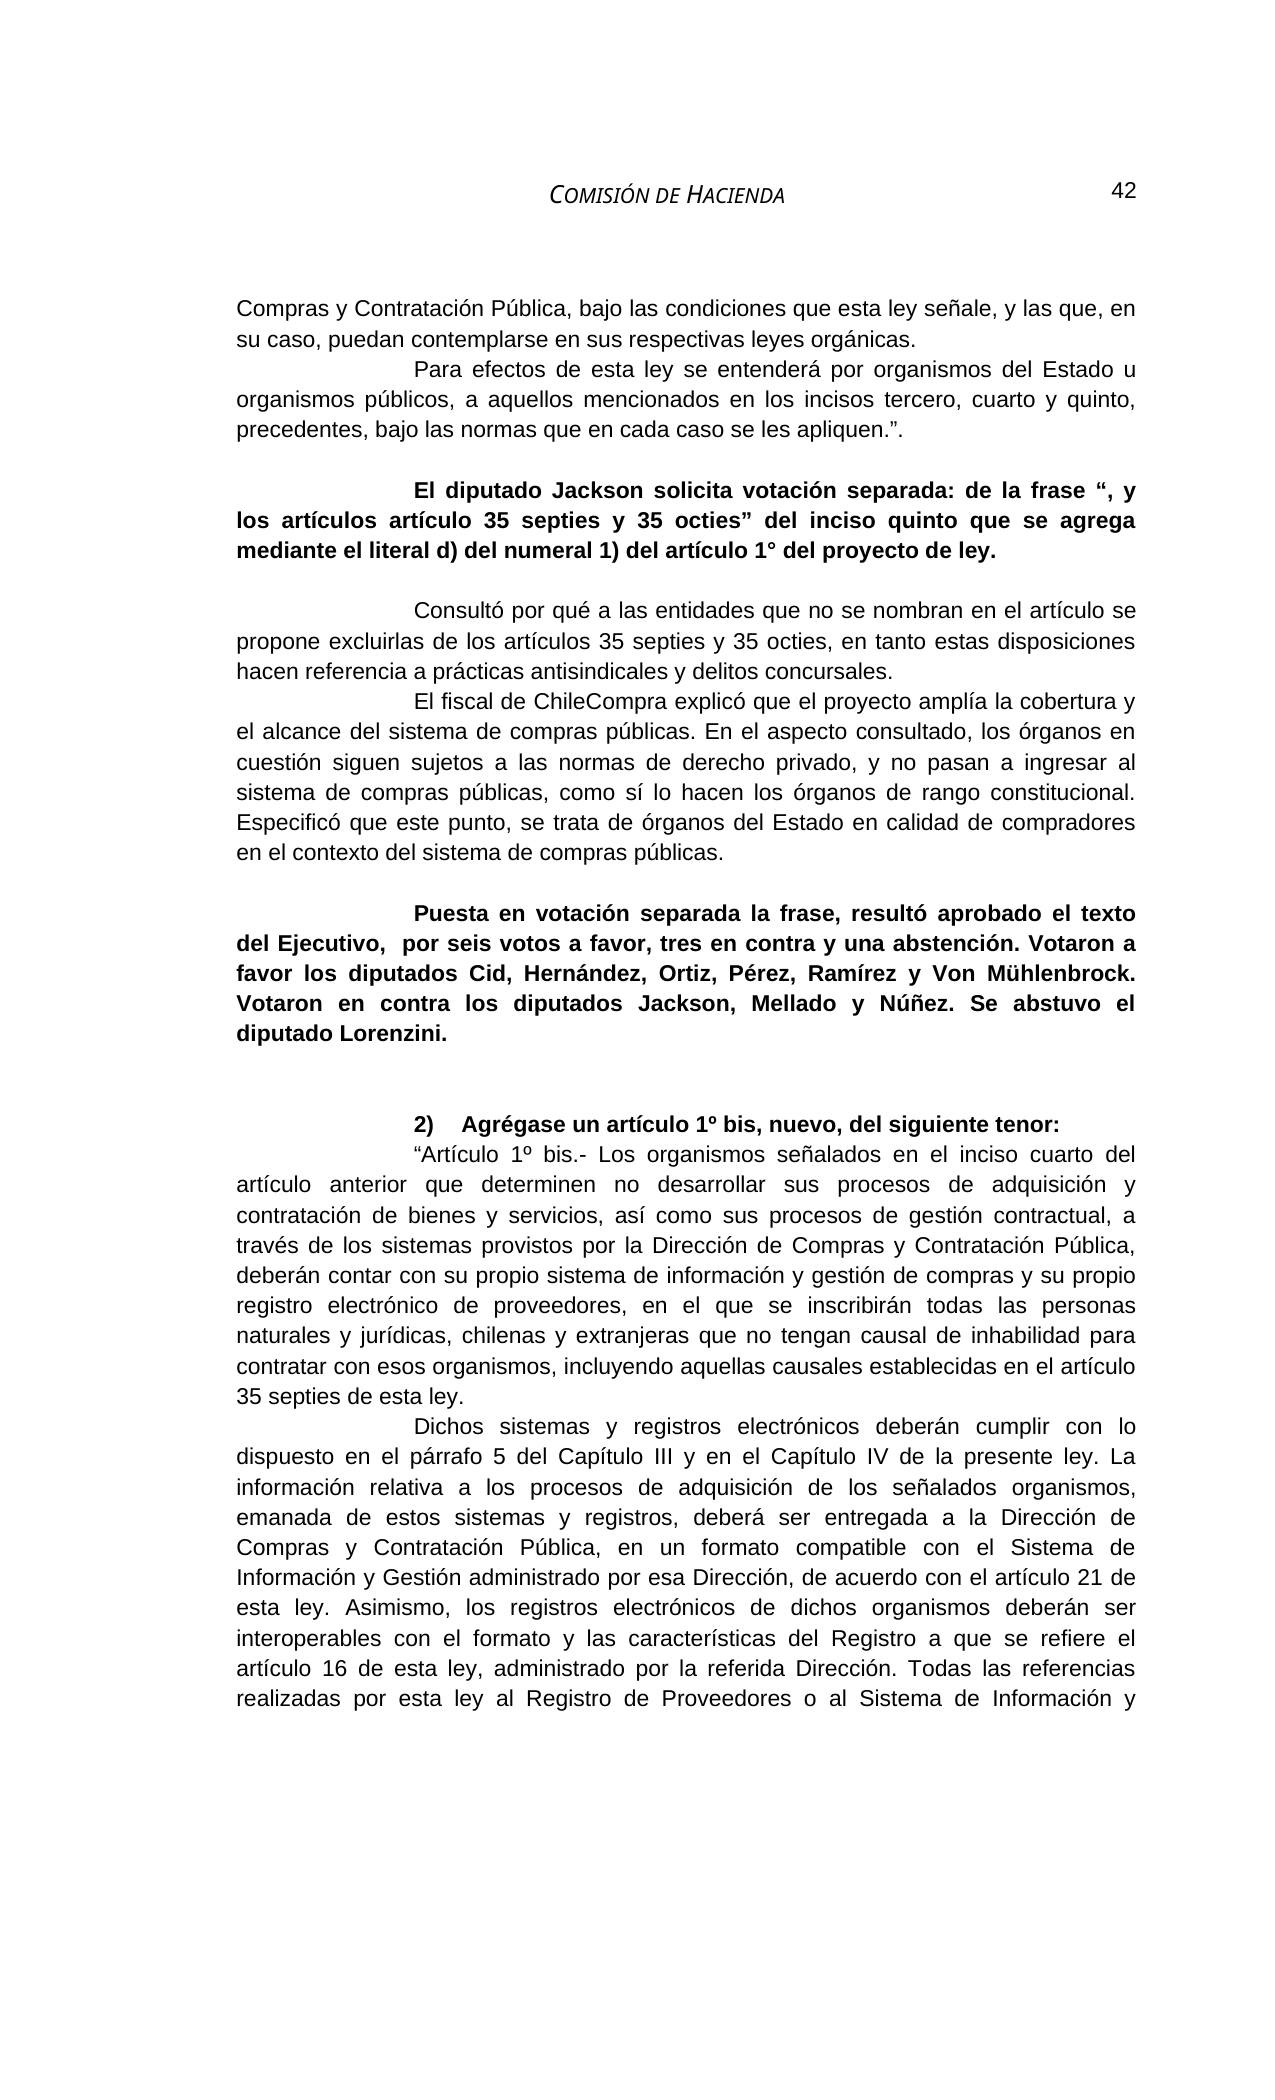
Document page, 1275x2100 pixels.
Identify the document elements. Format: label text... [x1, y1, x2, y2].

text El diputado Jackson solicita votación separada: de la frase “, y los artículos artículo 35 septies y 35 octies” del inciso quinto que se agrega mediante el literal d) del numeral 1) del artículo 1° del proyecto de ley. [236, 477, 1137, 563]
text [236, 295, 1137, 352]
text El fiscal de ChileCompra explicó que el proyecto amplía la cobertura y el alcance del sistema de compras públicas. En el aspecto consultado, los órganos en cuestión siguen sujetos a las normas de derecho privado, y no pasan a ingresar al sistema de compras públicas, como sí lo hacen los órganos de rango constitucional. Especificó que este punto, se trata de órganos del Estado en calidad de compradores en el contexto del sistema de compras públicas. [236, 688, 1137, 865]
text Para efectos de esta ley se entenderá por organismos del Estado u organismos públicos, a aquellos mencionados en los incisos tercero, cuarto y quinto, precedentes, bajo las normas que en cada caso se les apliquen.”. [236, 356, 1137, 442]
text “Artículo 1º bis.- Los organismos señalados en el inciso cuarto del artículo anterior que determinen no desarrollar sus procesos de adquisición y contratación de bienes y servicios, así como sus procesos de gestión contractual, a través de los sistemas provistos por la Dirección de Compras y Contratación Pública, deberán contar con su propio sistema de información y gestión de compras y su propio registro electrónico de proveedores, en el que se inscribirán todas las personas naturales y jurídicas, chilenas y extranjeras que no tengan causal de inhabilidad para contratar con esos organismos, incluyendo aquellas causales establecidas en el artículo 35 septies de esta ley. [236, 1141, 1137, 1409]
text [236, 1413, 1137, 1711]
text Puesta en votación separada la frase, resultó aprobado el texto del Ejecutivo, por seis votos a favor, tres en contra y una abstención. Votaron a favor los diputados Cid, Hernández, Ortiz, Pérez, Ramírez y Von Mühlenbrock. Votaron en contra los diputados Jackson, Mellado y Núñez. Se abstuvo el diputado Lorenzini. [236, 899, 1137, 1047]
text 2) Agrégase un artículo 1º bis, nuevo, del siguiente tenor: [236, 1111, 1137, 1137]
text Consultó por qué a las entidades que no se nombran en el artículo se propone excluirlas de los artículos 35 septies y 35 octies, en tanto estas disposiciones hacen referencia a prácticas antisindicales y delitos concursales. [236, 597, 1137, 684]
